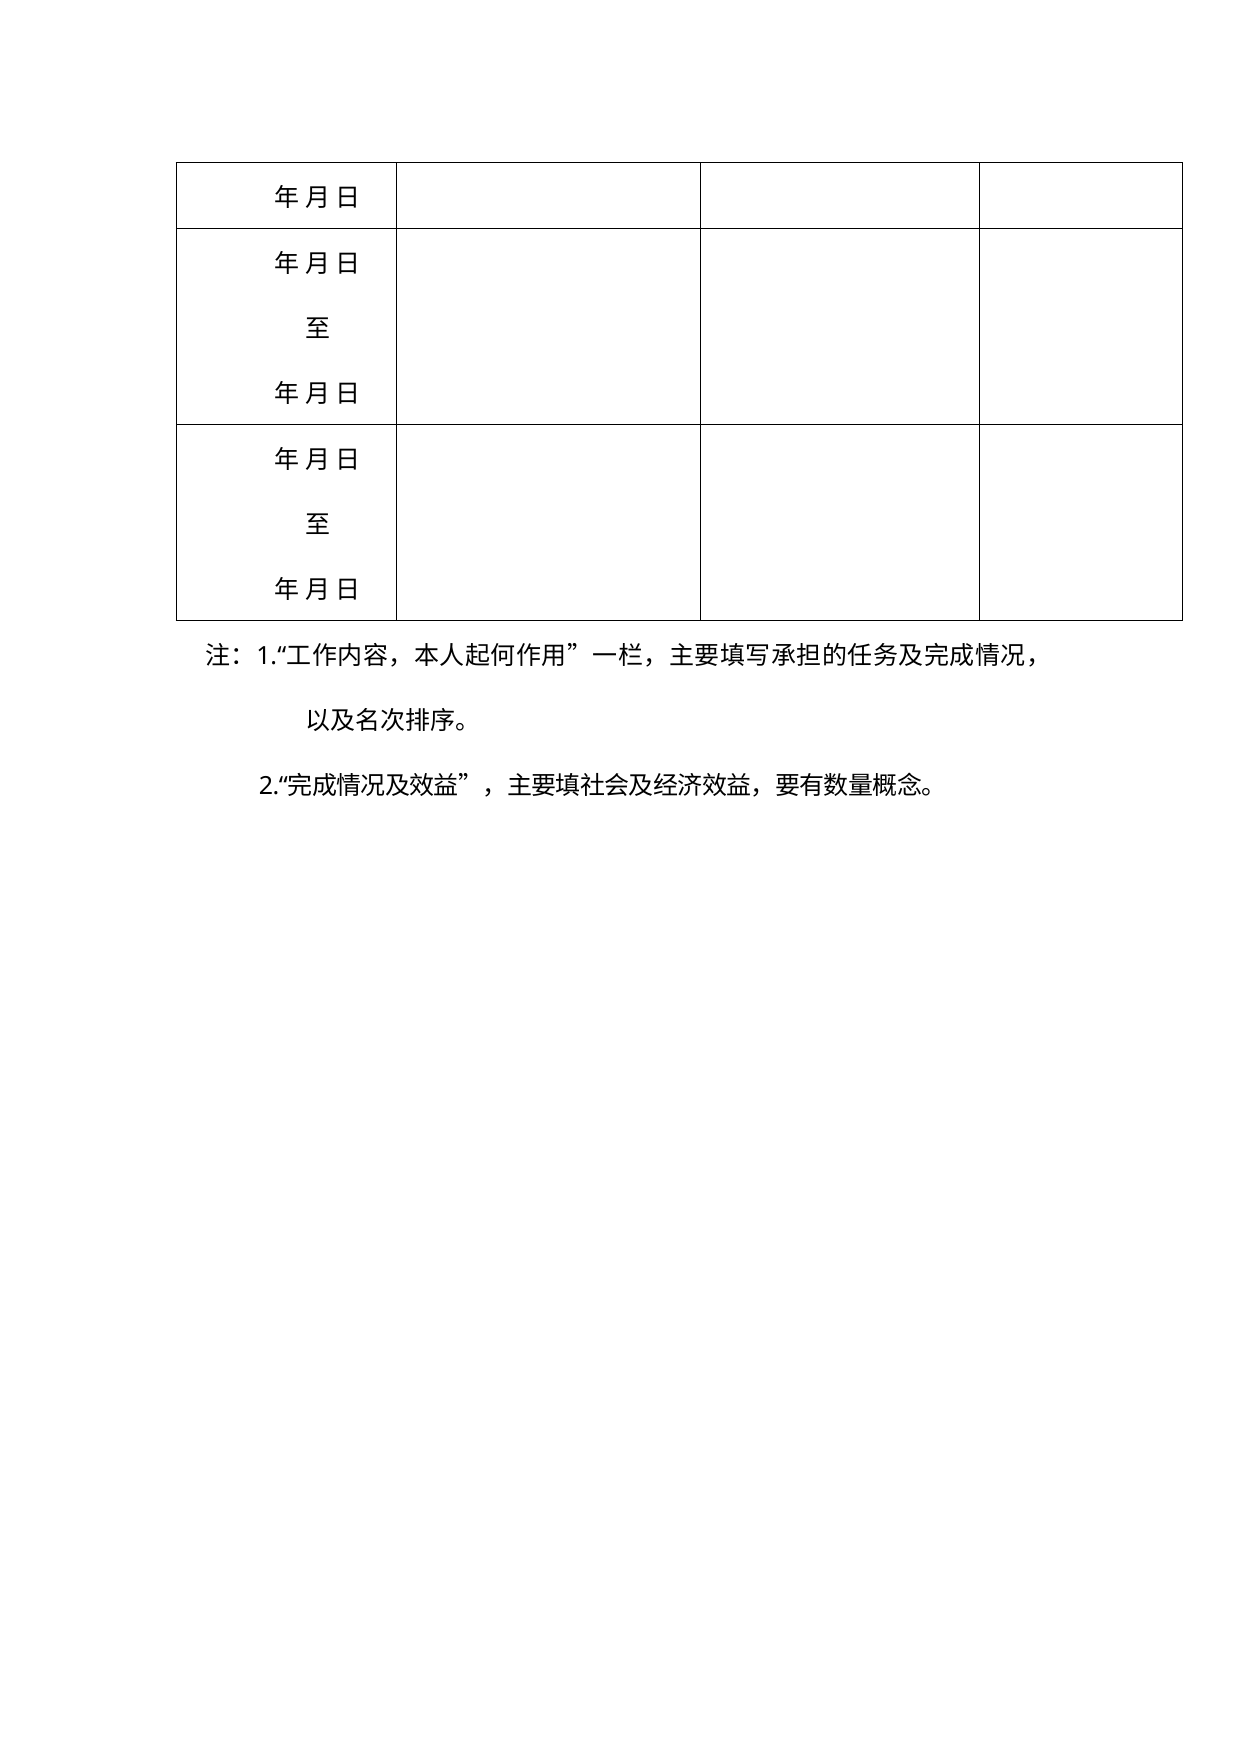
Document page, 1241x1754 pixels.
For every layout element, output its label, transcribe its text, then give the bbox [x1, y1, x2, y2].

table_cell 年 月 日 至 年 月 日 [177, 229, 396, 424]
table_cell [701, 163, 979, 228]
table_cell 年 月 日 至 年 月 日 [177, 425, 396, 620]
text 注：1.“工作内容，本人起何作用”一栏，主要填写承担的任务及完成情况，以及名次排序。 [205, 621, 1053, 751]
table_cell 年 月 日 至 年 月 日 [177, 163, 396, 228]
table_cell [701, 229, 979, 424]
table_cell [980, 163, 1182, 228]
table_cell [980, 425, 1182, 620]
table_cell [980, 229, 1182, 424]
table_cell [397, 163, 700, 228]
table_cell [701, 425, 979, 620]
text 2.“完成情况及效益”，主要填社会及经济效益，要有数量概念。 [187, 751, 1053, 816]
table_cell [397, 425, 700, 620]
table_cell [397, 229, 700, 424]
